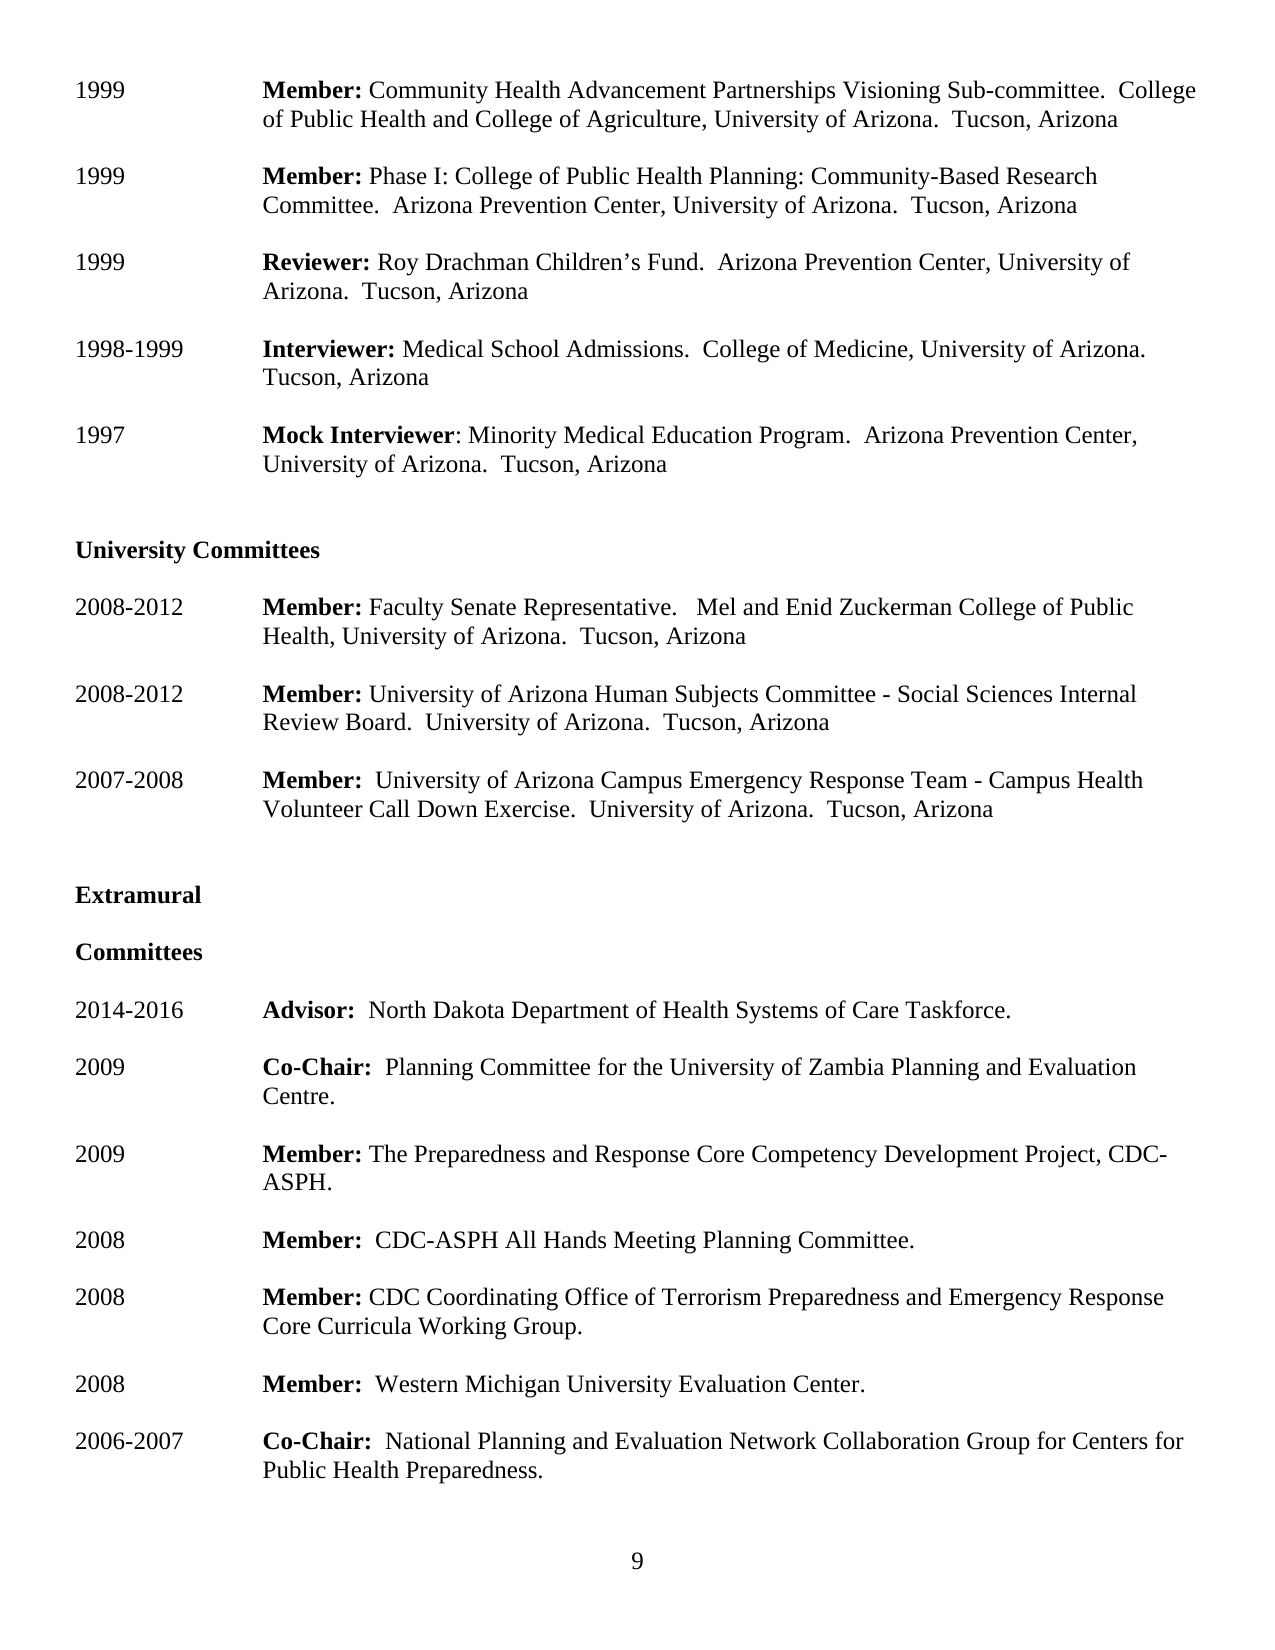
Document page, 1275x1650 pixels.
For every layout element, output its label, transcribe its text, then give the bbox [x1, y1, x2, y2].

text Committees [75, 937, 1200, 966]
text 2009 Member: The Preparedness and Response Core Competency Development Project, CDC-ASPH. [75, 1139, 1200, 1196]
text 2008 Member: CDC Coordinating Office of Terrorism Preparedness and Emergency Response Core Curricula Working Group. [75, 1282, 1200, 1340]
text 1997 Mock Interviewer: Minority Medical Education Program. Arizona Prevention Center, University of Arizona. [75, 420, 1200, 477]
text 1998-1999 Interviewer: Admissions. College of Medicine, University of Arizona. [75, 334, 1200, 391]
text 2008-2012 Member: Faculty Senate Representative. Mel and Enid Zuckerman College of Public Health, University of Arizona. [75, 592, 1200, 650]
text 2008-2012 Member: University of Arizona Human Subjects Committee - Social Sciences Internal Review Board. University of Arizona. [75, 679, 1200, 736]
text 2006-2007 Co-Chair: National Planning and Evaluation Network Collaboration Group for Centers for Public Health Preparedness. [75, 1426, 1200, 1484]
text 2008 Member: . [75, 1369, 1200, 1397]
text 2009 Co-Chair: Planning Committee for the University of Zambia Planning and Evaluation Centre. [75, 1052, 1200, 1110]
text 1999 Member: Community Health Advancement Partnerships Visioning Sub-committee. College of Public Health and College of Agriculture, University of Arizona. [75, 75, 1200, 132]
text 2014-2016 Advisor: North Dakota Department of Health Systems of Care Taskforce. [75, 995, 1200, 1024]
text 2008 Member: CDC-ASPH All Hands Meeting Planning Committee. [75, 1225, 1200, 1254]
subtitle Extramural [75, 880, 1200, 909]
text 1999 Reviewer: Roy Drachman Children’s Fund. Arizona Prevention Center, University of Arizona. [75, 247, 1200, 305]
text 1999 Member: Phase I: Planning: Community-Based Research Committee. Arizona Prevention Center, University of Arizona. [75, 161, 1200, 219]
text 2007-2008 Member: Campus Emergency Response Team - Campus Health Volunteer Call Down Exercise. University of Arizona. [75, 765, 1200, 822]
text University Committees [75, 535, 1200, 564]
